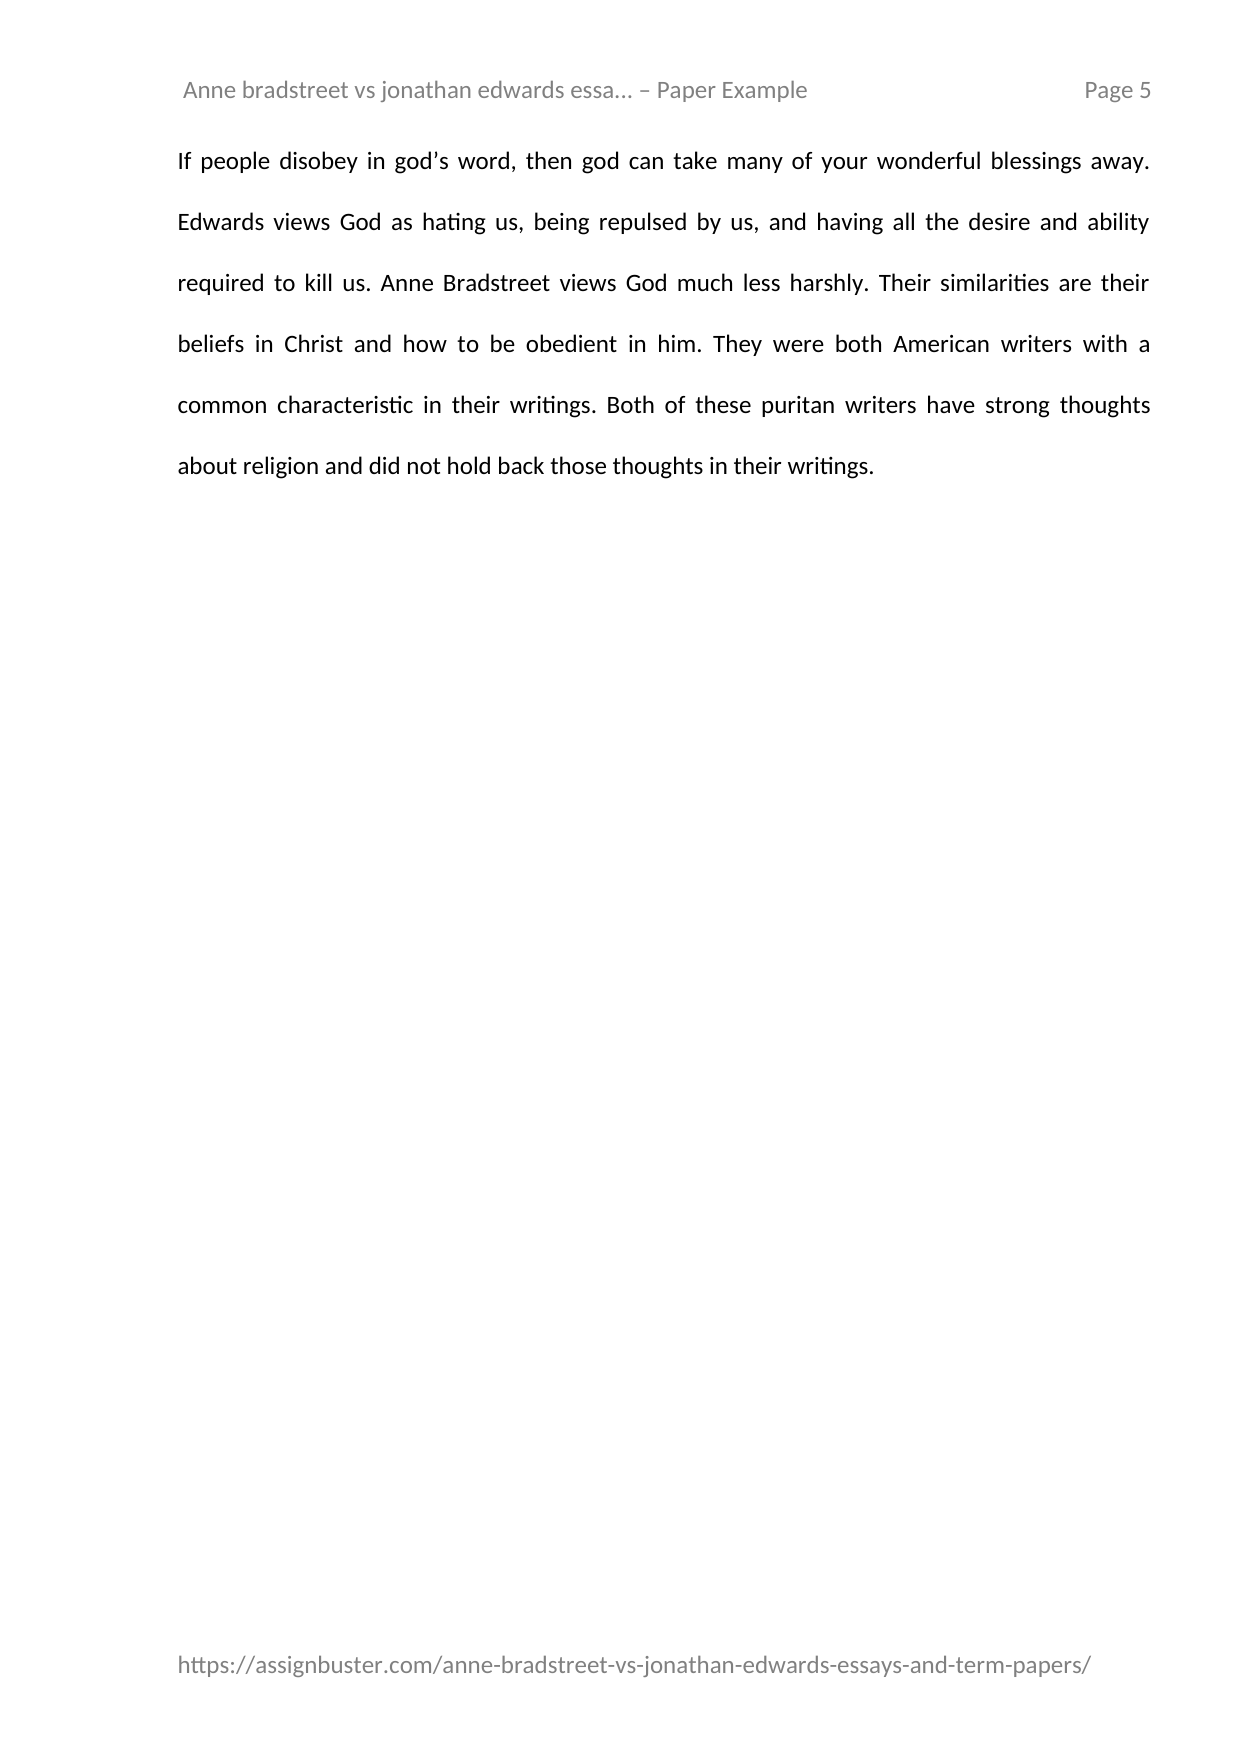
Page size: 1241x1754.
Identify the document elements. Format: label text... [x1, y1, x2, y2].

text If people disobey in god’s word, then god can take many of your wonderful blessings away. Edwards views God as hating us, being repulsed by us, and having all the desire and ability required to kill us. Anne Bradstreet views God much less harshly. Their similarities are their beliefs in Christ and how to be obedient in him. They were both American writers with a common characteristic in their writings. Both of these puritan writers have strong thoughts about religion and did not hold back those thoughts in their writings. [177, 145, 1152, 481]
